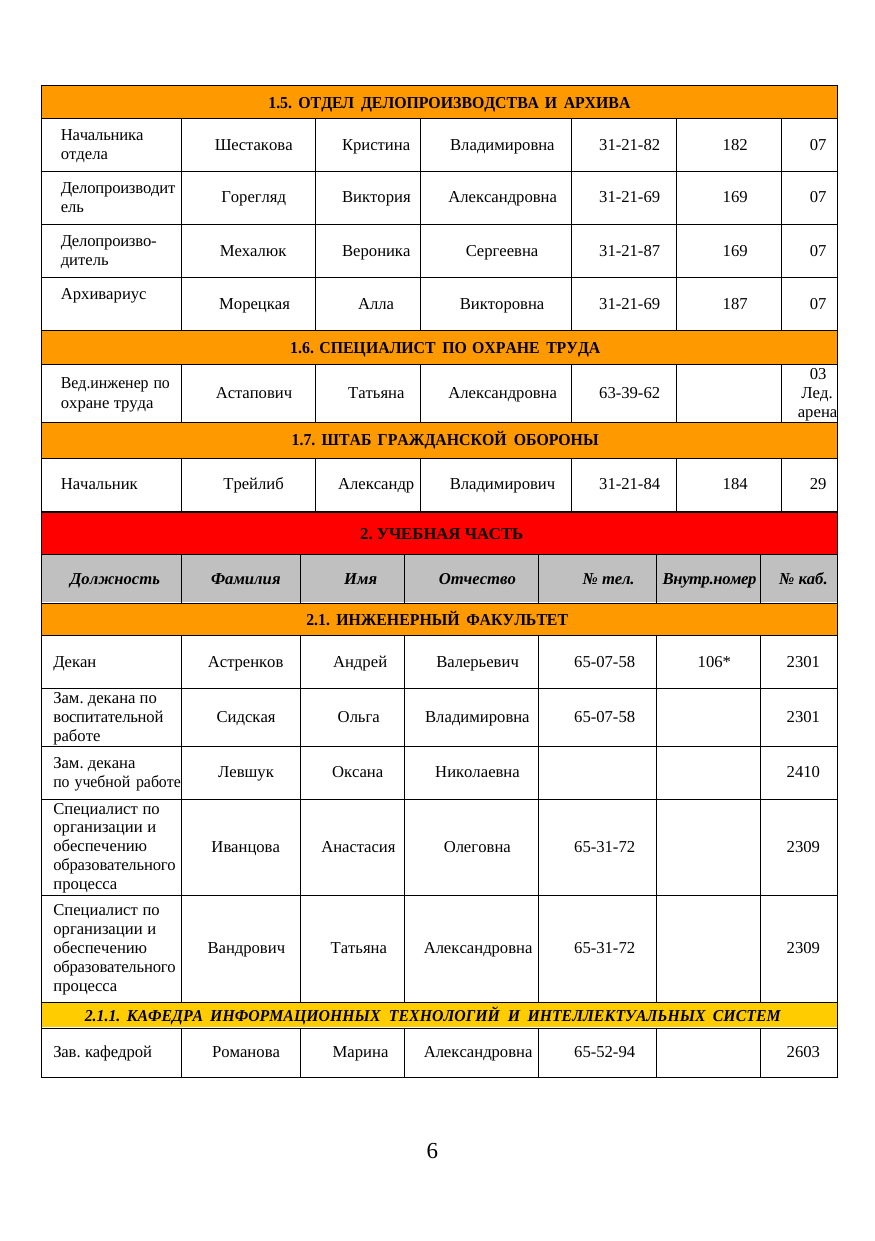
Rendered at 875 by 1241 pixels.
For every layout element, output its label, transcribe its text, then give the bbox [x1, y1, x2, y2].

table_cell 63-39-62 [572, 365, 676, 422]
table_cell 2. УЧЕБНАЯ ЧАСТЬ [42, 513, 837, 554]
table_cell Романова [182, 1029, 300, 1077]
table_cell Делопроизводит ель [42, 172, 181, 224]
table_cell 65-52-94 [539, 1029, 656, 1077]
table_cell Астапович [182, 365, 315, 422]
table_cell Виктория [316, 172, 420, 224]
table_cell Иванцова [182, 800, 300, 894]
table_cell 31-21-82 [572, 119, 676, 171]
table_cell Николаевна [405, 747, 538, 799]
table_cell 2301 [761, 636, 837, 688]
table_cell 29 [782, 459, 837, 511]
table_cell Марина [301, 1029, 404, 1077]
table_cell [677, 365, 781, 422]
table_cell Валерьевич [405, 636, 538, 688]
table_cell 31-21-84 [572, 459, 676, 511]
table_cell 03 Лед. арена [782, 365, 837, 422]
table_cell Александровна [405, 1029, 538, 1077]
table_cell Александровна [421, 172, 571, 224]
table_cell Специалист по организации и обеспечению образовательного процесса [42, 800, 181, 894]
table_cell Вед.инженер по охране труда [42, 365, 181, 422]
table_cell Шестакова [182, 119, 315, 171]
table_cell Делопроизво- дитель [42, 225, 181, 277]
table_cell Вандрович [182, 896, 300, 1002]
table_cell Зам. декана по воспитательной работе [42, 689, 181, 746]
table_cell Зав. кафедрой [42, 1029, 181, 1077]
table_cell 1.6. СПЕЦИАЛИСТ ПО ОХРАНЕ ТРУДА [42, 331, 837, 364]
table_cell Астренков [182, 636, 300, 688]
table_cell Специалист по организации и обеспечению образовательного процесса [42, 896, 181, 1002]
table_cell [539, 747, 656, 799]
table_cell Декан [42, 636, 181, 688]
table_cell Татьяна [301, 896, 404, 1002]
table_cell [657, 747, 760, 799]
table_cell 07 [782, 119, 837, 171]
table_cell Морецкая [182, 278, 315, 330]
table_cell 1.7. ШТАБ ГРАЖДАНСКОЙ ОБОРОНЫ [42, 423, 837, 458]
table_cell Горегляд [182, 172, 315, 224]
table_cell Вероника [316, 225, 420, 277]
table_cell 07 [782, 172, 837, 224]
table_cell 182 [677, 119, 781, 171]
table_cell 65-31-72 [539, 800, 656, 894]
table_cell 31-21-69 [572, 278, 676, 330]
table_cell 106* [657, 636, 760, 688]
table_cell [657, 896, 760, 1002]
table_cell Викторовна [421, 278, 571, 330]
table_cell Александровна [405, 896, 538, 1002]
table_cell 169 [677, 225, 781, 277]
table_cell 2301 [761, 689, 837, 746]
table_cell Внутр.номер [657, 555, 760, 602]
table_cell 07 [782, 225, 837, 277]
table_cell 31-21-87 [572, 225, 676, 277]
table_cell 184 [677, 459, 781, 511]
table_cell 2603 [761, 1029, 837, 1077]
table_cell Александр [316, 459, 420, 511]
table_cell Зам. декана по учебной работе [42, 747, 181, 799]
table_cell 65-31-72 [539, 896, 656, 1002]
table_cell Архивариус [42, 278, 181, 330]
table_cell 2.1.1. КАФЕДРА ИНФОРМАЦИОННЫХ ТЕХНОЛОГИЙ И ИНТЕЛЛЕКТУАЛЬНЫХ СИСТЕМ [42, 1003, 837, 1027]
table_cell Сидская [182, 689, 300, 746]
table_cell Должность [42, 555, 181, 602]
table_cell 169 [677, 172, 781, 224]
table_cell [657, 1029, 760, 1077]
table_header 1.5. ОТДЕЛ ДЕЛОПРОИЗВОДСТВА И АРХИВА [42, 86, 837, 118]
table_cell 07 [782, 278, 837, 330]
table_cell Андрей [301, 636, 404, 688]
table_cell Владимирович [421, 459, 571, 511]
table_cell 65-07-58 [539, 636, 656, 688]
table_cell Фамилия [182, 555, 300, 602]
table_cell Отчество [405, 555, 538, 602]
table_cell Мехалюк [182, 225, 315, 277]
table_cell Начальника отдела [42, 119, 181, 171]
table_cell Имя [301, 555, 404, 602]
table_cell Владимировна [405, 689, 538, 746]
table_cell [657, 689, 760, 746]
table_cell № тел. [539, 555, 656, 602]
table_cell 2309 [761, 896, 837, 1002]
table_cell 65-07-58 [539, 689, 656, 746]
table_cell Трейлиб [182, 459, 315, 511]
table_cell Алла [316, 278, 420, 330]
table_cell № каб. [761, 555, 837, 602]
table_cell 2.1. ИНЖЕНЕРНЫЙ ФАКУЛЬТЕТ [42, 604, 837, 635]
table_cell Сергеевна [421, 225, 571, 277]
table_cell Начальник [42, 459, 181, 511]
table_cell Оксана [301, 747, 404, 799]
table_cell Анастасия [301, 800, 404, 894]
table_cell Александровна [421, 365, 571, 422]
table_cell 2410 [761, 747, 837, 799]
table_cell Левшук [182, 747, 300, 799]
table_cell Владимировна [421, 119, 571, 171]
table_cell 187 [677, 278, 781, 330]
table_cell Кристина [316, 119, 420, 171]
table_cell 2309 [761, 800, 837, 894]
table_cell Татьяна [316, 365, 420, 422]
table_cell Ольга [301, 689, 404, 746]
table_cell [657, 800, 760, 894]
table_cell Олеговна [405, 800, 538, 894]
table_cell 31-21-69 [572, 172, 676, 224]
